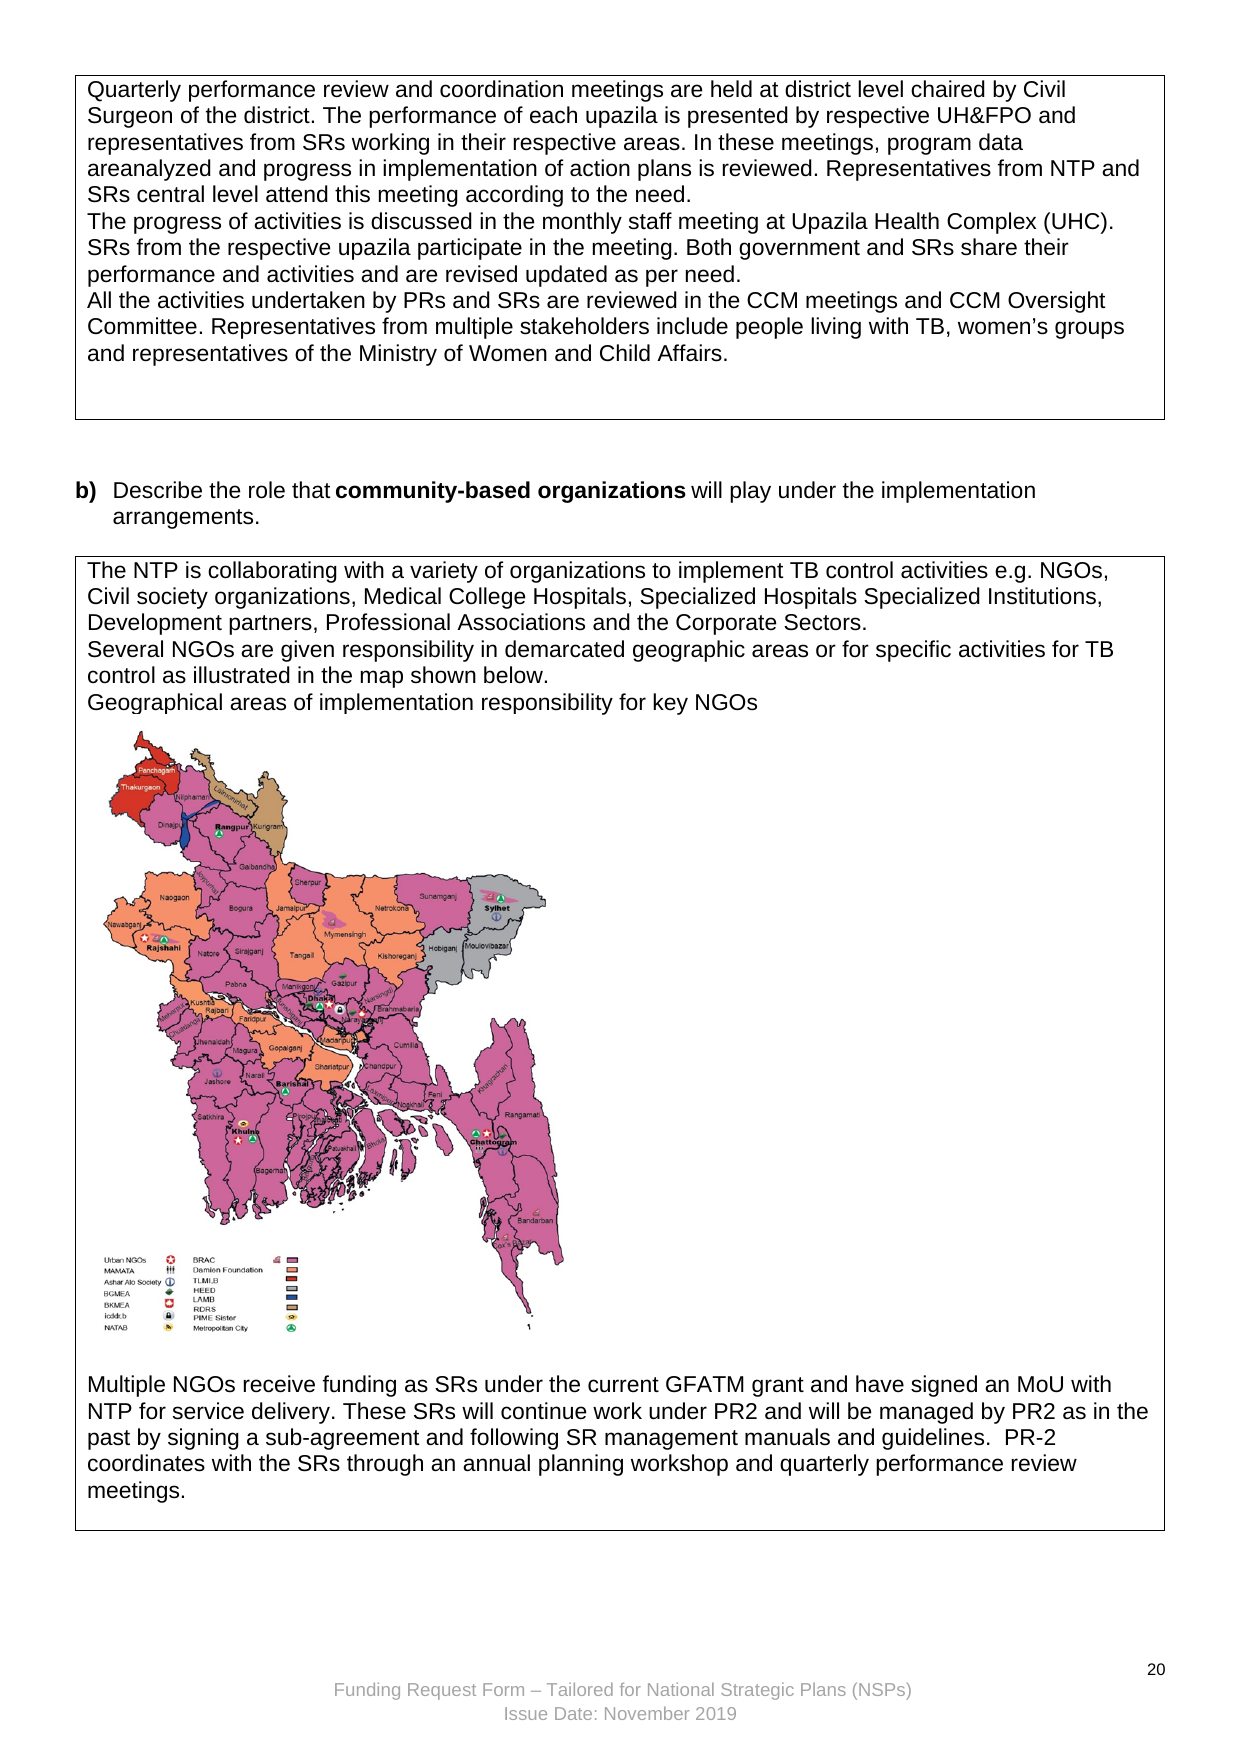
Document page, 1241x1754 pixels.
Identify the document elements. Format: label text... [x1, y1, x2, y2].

list Describe the role that community-based organizations will play under the implementation arrangements. [75, 477, 1165, 529]
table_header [76, 76, 1164, 419]
table_header The NTP is collaborating with a variety of organizations to implement TB control activities e.g. NGOs, Civil society organizations, Medical College Hospitals, Specialized Hospitals Specialized Institutions, Development partners, Professional Associations and the Corporate Sectors. Several NGOs are given responsibility in demarcated geographic areas or for specific activities for TB control as illustrated in the map shown below. Geographical areas of implementation responsibility for key NGOs Multiple NGOs receive funding as SRs under the current GFATM grant and have signed an MoU with NTP for service delivery. These SRs will continue work under PR2 and will be managed by PR2 as in the past by signing a sub-agreement and following SR management manuals and guidelines. PR-2 coordinates with the SRs through an annual planning workshop and quarterly performance review meetings. [76, 557, 1164, 1529]
picture [86, 714, 564, 1345]
